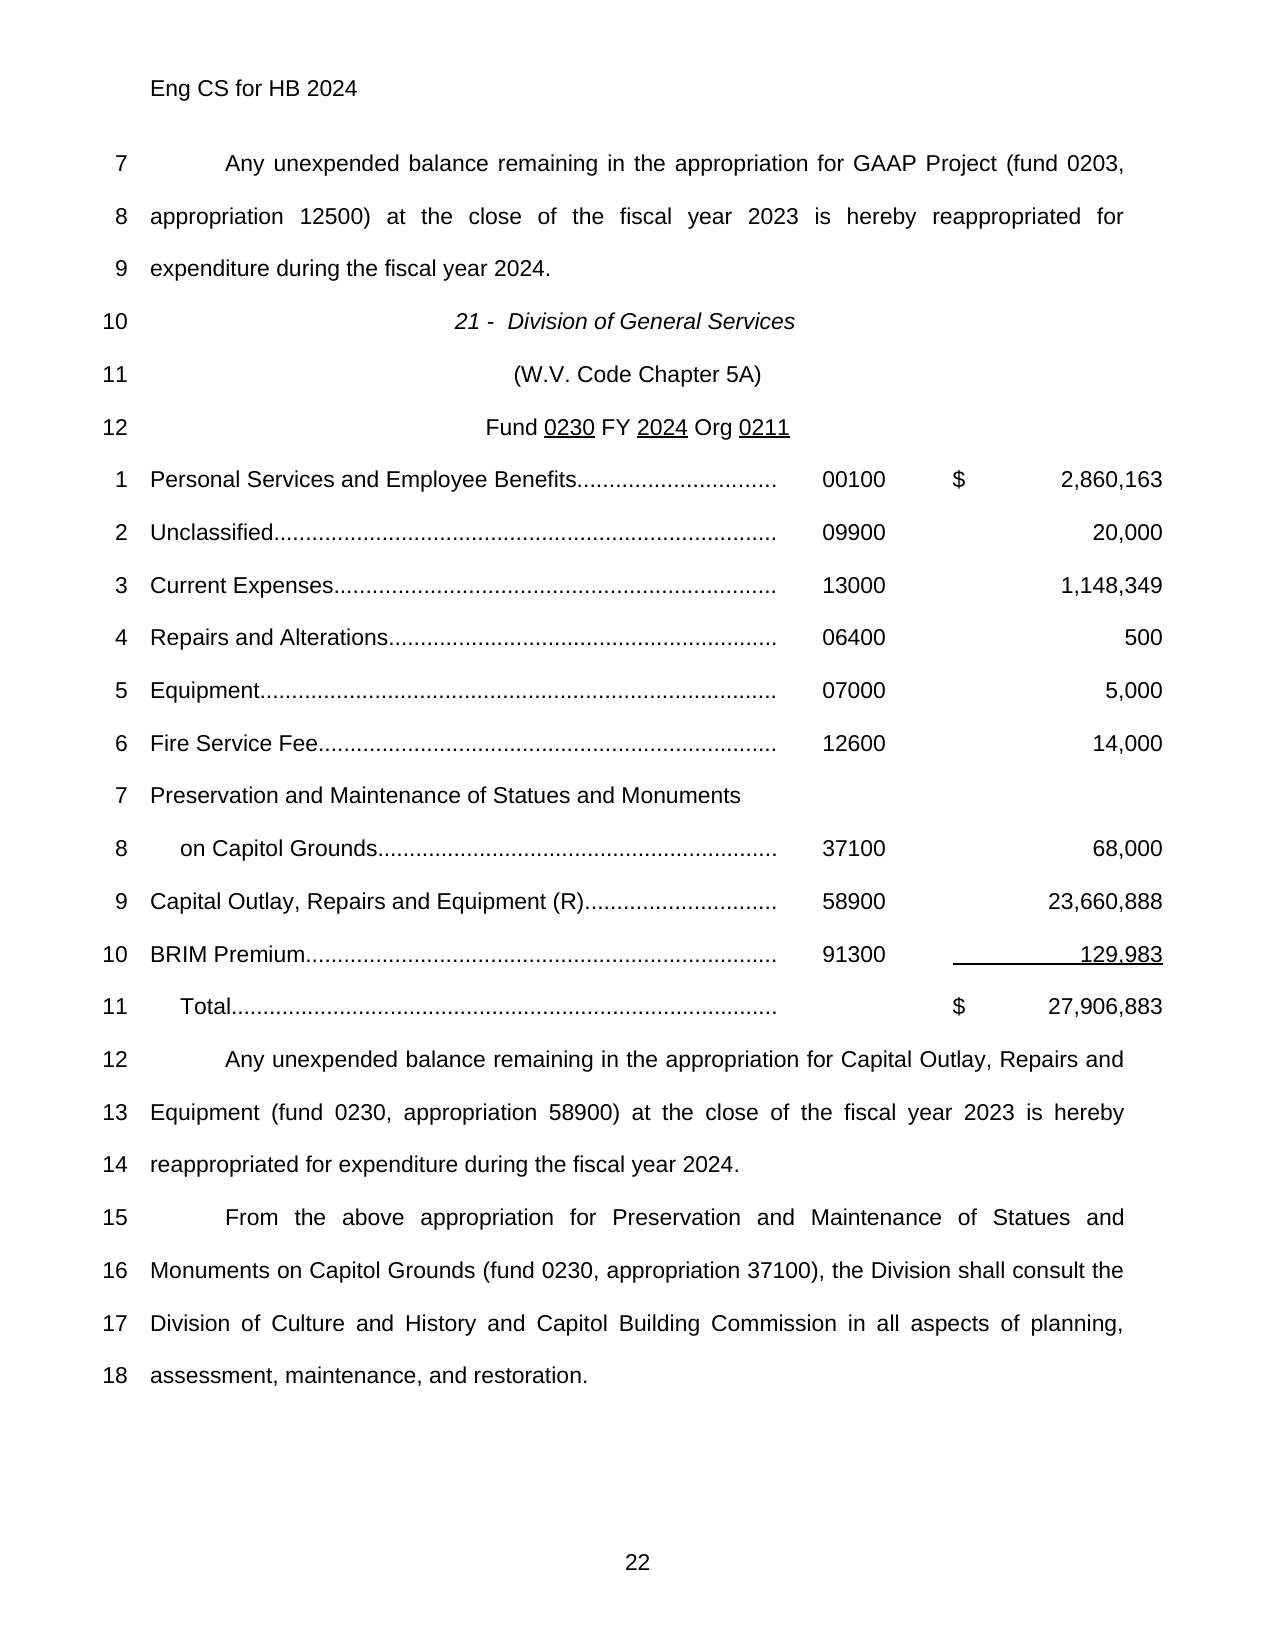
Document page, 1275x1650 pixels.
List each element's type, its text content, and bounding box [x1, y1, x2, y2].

list Division of General Services [150, 308, 1125, 334]
text Capital Outlay, Repairs and Equipment (R) 58900 23,660,888 [150, 888, 1125, 914]
text Equipment 07000 5,000 [150, 677, 1125, 703]
text Personal Services and Employee Benefits 00100 $ 2,860,163 [150, 466, 1125, 493]
text Total $ 27,906,883 [150, 993, 1125, 1020]
text BRIM Premium 91300 129,983 [150, 941, 1125, 967]
text Current Expenses 13000 1,148,349 [150, 572, 1125, 598]
text on Capitol Grounds 37100 68,000 [150, 835, 1125, 862]
text From the above appropriation for Preservation and Maintenance of Statues and Monuments on Capitol Grounds (fund 0230, appropriation 37100), the Division shall consult the Division of Culture and History and Capitol Building Commission in all aspects of planning, assessment, maintenance, and restoration. [150, 1204, 1125, 1389]
text Fund 0230 FY 2024 Org 0211 [150, 413, 1125, 440]
text Preservation and Maintenance of Statues and Monuments [150, 782, 1125, 809]
text Any unexpended balance remaining in the appropriation for GAAP Project (fund 0203, appropriation 12500) at the close of the fiscal year 2023 is hereby reappropriated for expenditure during the fiscal year 2024. [150, 150, 1125, 282]
text Fire Service Fee 12600 14,000 [150, 730, 1125, 756]
text Repairs and Alterations 06400 500 [150, 624, 1125, 651]
text Any unexpended balance remaining in the appropriation for Capital Outlay, Repairs and Equipment (fund 0230, appropriation 58900) at the close of the fiscal year 2023 is hereby reappropriated for expenditure during the fiscal year 2024. [150, 1046, 1125, 1178]
text Unclassified 09900 20,000 [150, 519, 1125, 545]
text (W.V. Code Chapter 5A) [150, 361, 1125, 387]
